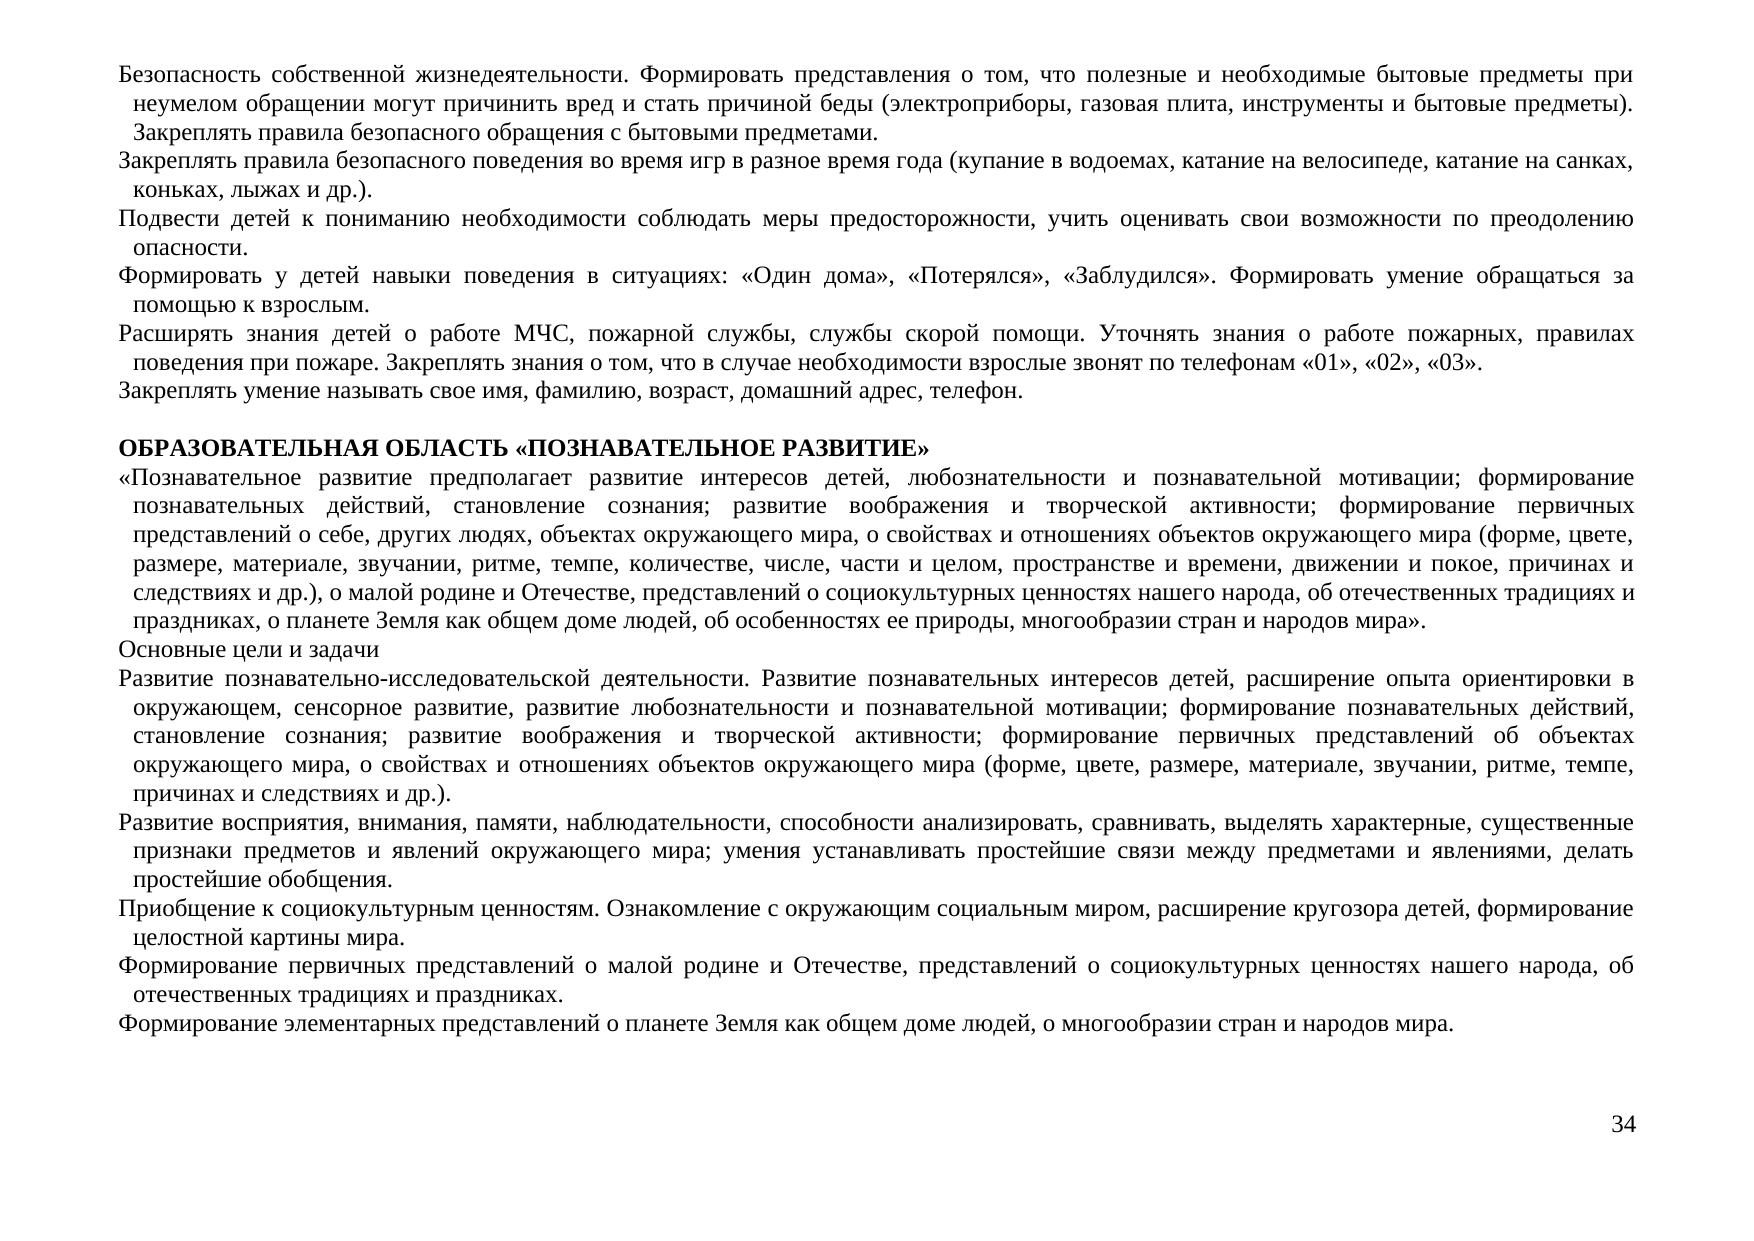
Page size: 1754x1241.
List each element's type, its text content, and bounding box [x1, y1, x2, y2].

text Развитие познавательно-исследовательской деятельности. Развитие познавательных интересов детей, расширение опыта ориентировки в окружающем, сенсорное развитие, развитие любознательности и познавательной мотивации; формирование познавательных действий, становление сознания; развитие воображения и творческой активности; формирование первичных представлений об объектах окружающего мира, о свойствах и отношениях объектов окружающего мира (форме, цвете, размере, материале, звучании, ритме, темпе, причинах и следствиях и др.). [118, 663, 1636, 807]
text Приобщение к социокультурным ценностям. Ознакомление с окружающим социальным миром, расширение кругозора детей, формирование целостной картины мира. [118, 893, 1636, 950]
text Формирование элементарных представлений о планете Земля как общем доме людей, о многообразии стран и народов мира. [118, 1008, 1636, 1037]
text ОБРАЗОВАТЕЛЬНАЯ ОБЛАСТЬ «ПОЗНАВАТЕЛЬНОЕ РАЗВИТИЕ» [118, 433, 1636, 462]
text Развитие восприятия, внимания, памяти, наблюдательности, способности анализировать, сравнивать, выделять характерные, существенные признаки предметов и явлений окружающего мира; умения устанавливать простейшие связи между предметами и явлениями, делать простейшие обобщения. [118, 807, 1636, 893]
text Расширять знания детей о работе МЧС, пожарной службы, службы скорой помощи. Уточнять знания о работе пожарных, правилах поведения при пожаре. Закреплять знания о том, что в случае необходимости взрослые звонят по телефонам «01», «02», «03». [118, 318, 1636, 375]
text Безопасность собственной жизнедеятельности. Формировать представления о том, что полезные и необходимые бытовые предметы при неумелом обращении могут причинить вред и стать причиной беды (электроприборы, газовая плита, инструменты и бытовые предметы). Закреплять правила безопасного обращения с бытовыми предметами. [118, 59, 1636, 145]
text Закреплять правила безопасного поведения во время игр в разное время года (купание в водоемах, катание на велосипеде, катание на санках, коньках, лыжах и др.). [118, 145, 1636, 203]
text Закреплять умение называть свое имя, фамилию, возраст, домашний адрес, телефон. [118, 375, 1636, 404]
text Формировать у детей навыки поведения в ситуациях: «Один дома», «Потерялся», «Заблудился». Формировать умение обращаться за помощью к взрослым. [118, 260, 1636, 318]
text Формирование первичных представлений о малой родине и Отечестве, представлений о социокультурных ценностях нашего народа, об отечественных традициях и праздниках. [118, 950, 1636, 1008]
text Подвести детей к пониманию необходимости соблюдать меры предосторожности, учить оценивать свои возможности по преодолению опасности. [118, 203, 1636, 260]
text «Познавательное развитие предполагает развитие интересов детей, любознательности и познавательной мотивации; формирование познавательных действий, становление сознания; развитие воображения и творческой активности; формирование первичных представлений о себе, других людях, объектах окружающего мира, о свойствах и отношениях объектов окружающего мира (форме, цвете, размере, материале, звучании, ритме, темпе, количестве, числе, части и целом, пространстве и времени, движении и покое, причинах и следствиях и др.), о малой родине и Отечестве, представлений о социокультурных ценностях нашего народа, об отечественных традициях и праздниках, о планете Земля как общем доме людей, об особенностях ее природы, многообразии стран и народов мира». [118, 462, 1636, 634]
text Основные цели и задачи [118, 634, 1636, 663]
